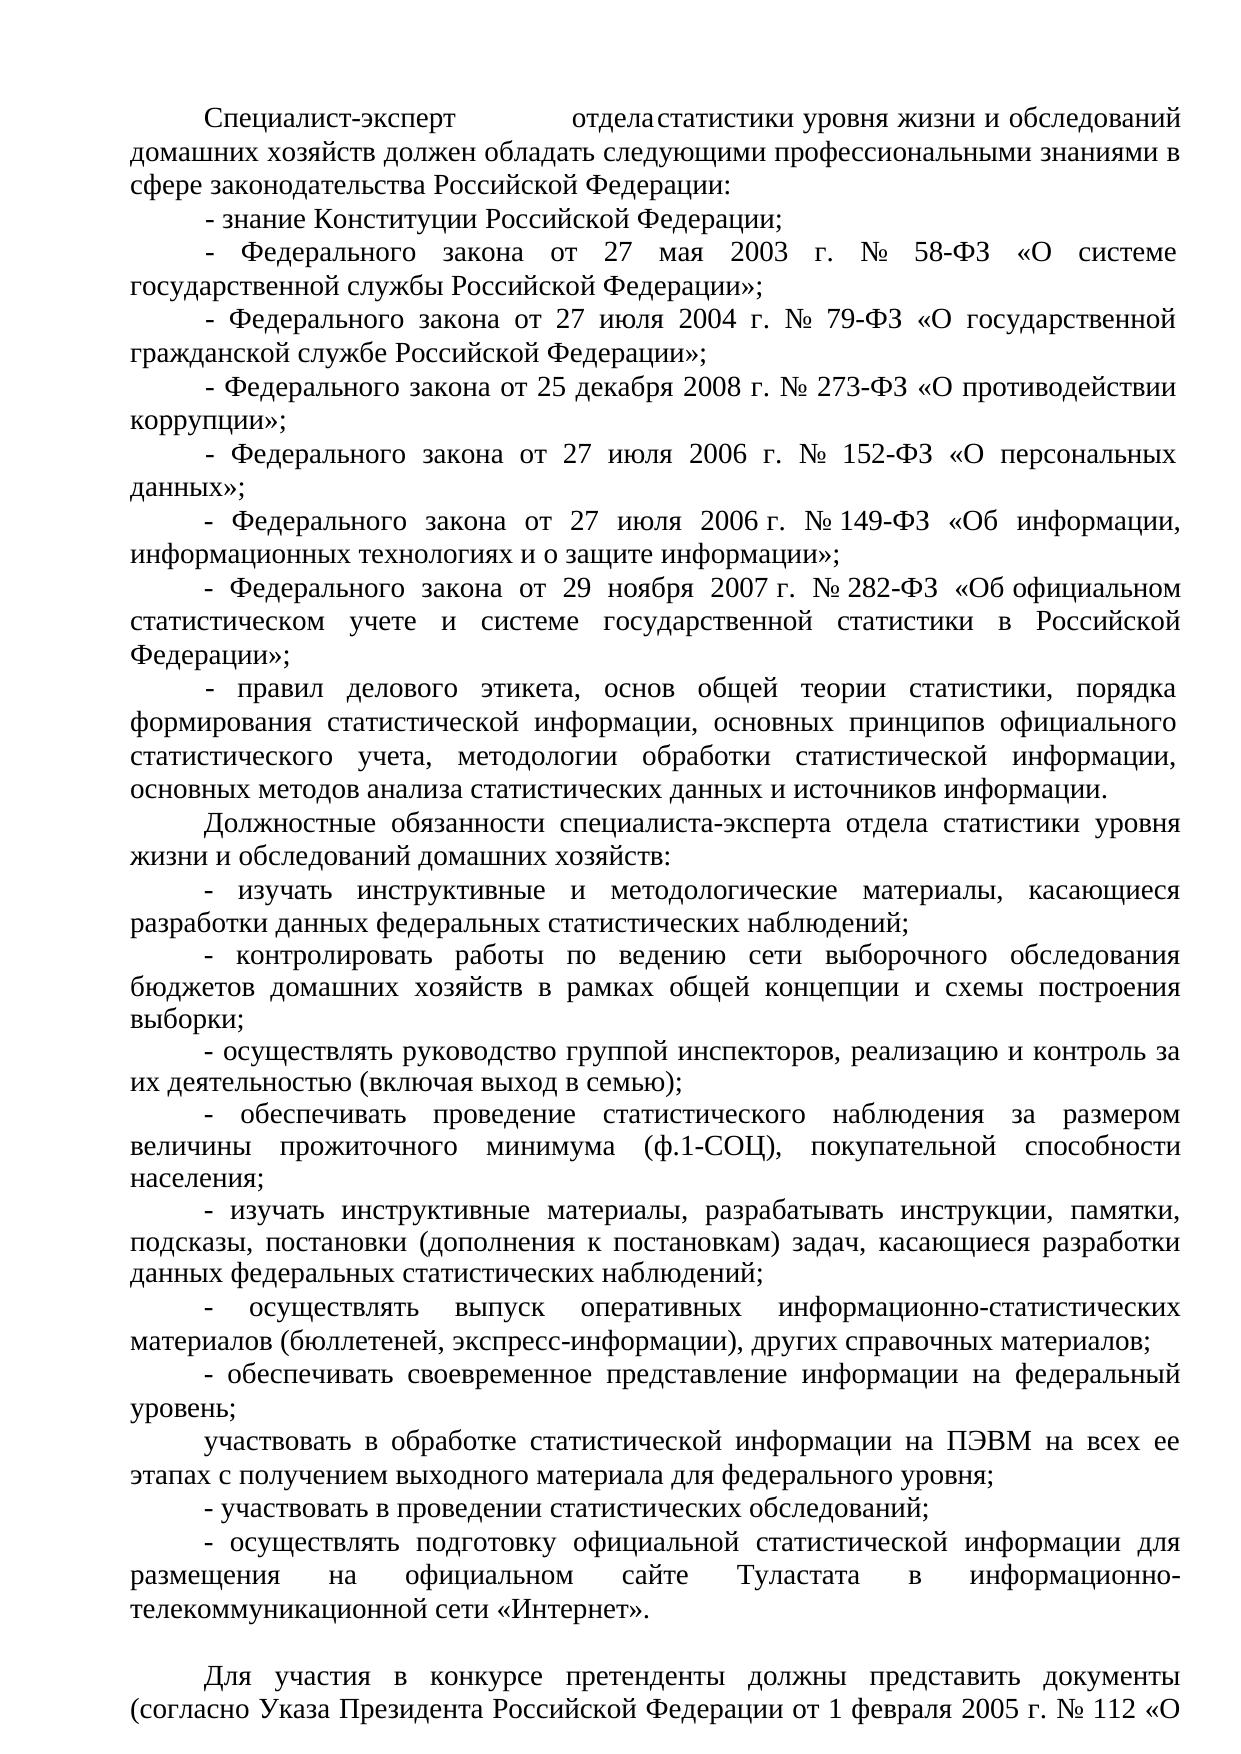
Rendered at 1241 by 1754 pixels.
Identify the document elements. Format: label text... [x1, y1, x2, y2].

text - правил делового этикета, основ общей теории статистики, порядка формирования статистической информации, основных принципов официального статистического учета, методологии обработки статистической информации, основных методов анализа статистических данных и источников информации. [130, 671, 1177, 805]
text - Федерального закона от 25 декабря 2008 г. № 273-ФЗ «О противодействии коррупции»; [130, 369, 1177, 436]
text - Федерального закона от 27 июля 2004 г. № 79-ФЗ «О государственной гражданской службе Российской Федерации»; [130, 302, 1177, 369]
text - Федерального закона от 27 июля 2006 г. № 149-ФЗ «Об информации, информационных технологиях и о защите информации»; [130, 503, 1181, 570]
text участвовать в обработке статистической информации на ПЭВМ на всех ее этапах с получением выходного материала для федерального уровня; [130, 1423, 1181, 1491]
text - контролировать работы по ведению сети выборочного обследования бюджетов домашних хозяйств в рамках общей концепции и схемы построения выборки; [130, 939, 1181, 1034]
text - осуществлять выпуск оперативных информационно-статистических материалов (бюллетеней, экспресс-информации), других справочных материалов; [130, 1289, 1181, 1356]
text - изучать инструктивные и методологические материалы, касающиеся разработки данных федеральных статистических наблюдений; [130, 872, 1181, 939]
text Специалист-эксперт отдела статистики уровня жизни и обследований домашних хозяйств должен обладать следующими профессиональными знаниями в сфере законодательства Российской Федерации: [130, 101, 1181, 201]
text - обеспечивать своевременное представление информации на федеральный уровень; [130, 1356, 1181, 1423]
text - обеспечивать проведение статистического наблюдения за размером величины прожиточного минимума (ф.1-СОЦ), покупательной способности населения; [130, 1098, 1181, 1194]
text - Федерального закона от 27 мая 2003 г. № 58-ФЗ «О системе государственной службы Российской Федерации»; [130, 235, 1177, 302]
text Должностные обязанности специалиста-эксперта отдела статистики уровня жизни и обследований домашних хозяйств: [130, 805, 1181, 872]
text - осуществлять руководство группой инспекторов, реализацию и контроль за их деятельностью (включая выход в семью); [130, 1034, 1181, 1098]
text - изучать инструктивные материалы, разрабатывать инструкции, памятки, подсказы, постановки (дополнения к постановкам) задач, касающиеся разработки данных федеральных статистических наблюдений; [130, 1194, 1181, 1289]
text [130, 1658, 1181, 1725]
text - Федерального закона от 29 ноября 2007 г. № 282-ФЗ «Об официальном статистическом учете и системе государственной статистики в Российской Федерации»; [130, 570, 1181, 671]
text - осуществлять подготовку официальной статистической информации для размещения на официальном сайте Туластата в информационно-телекоммуникационной сети «Интернет». [130, 1524, 1181, 1625]
text - Федерального закона от 27 июля 2006 г. № 152-ФЗ «О персональных данных»; [130, 436, 1177, 503]
text - знание Конституции Российской Федерации; [130, 201, 1177, 235]
text - участвовать в проведении статистических обследований; [130, 1491, 1181, 1524]
